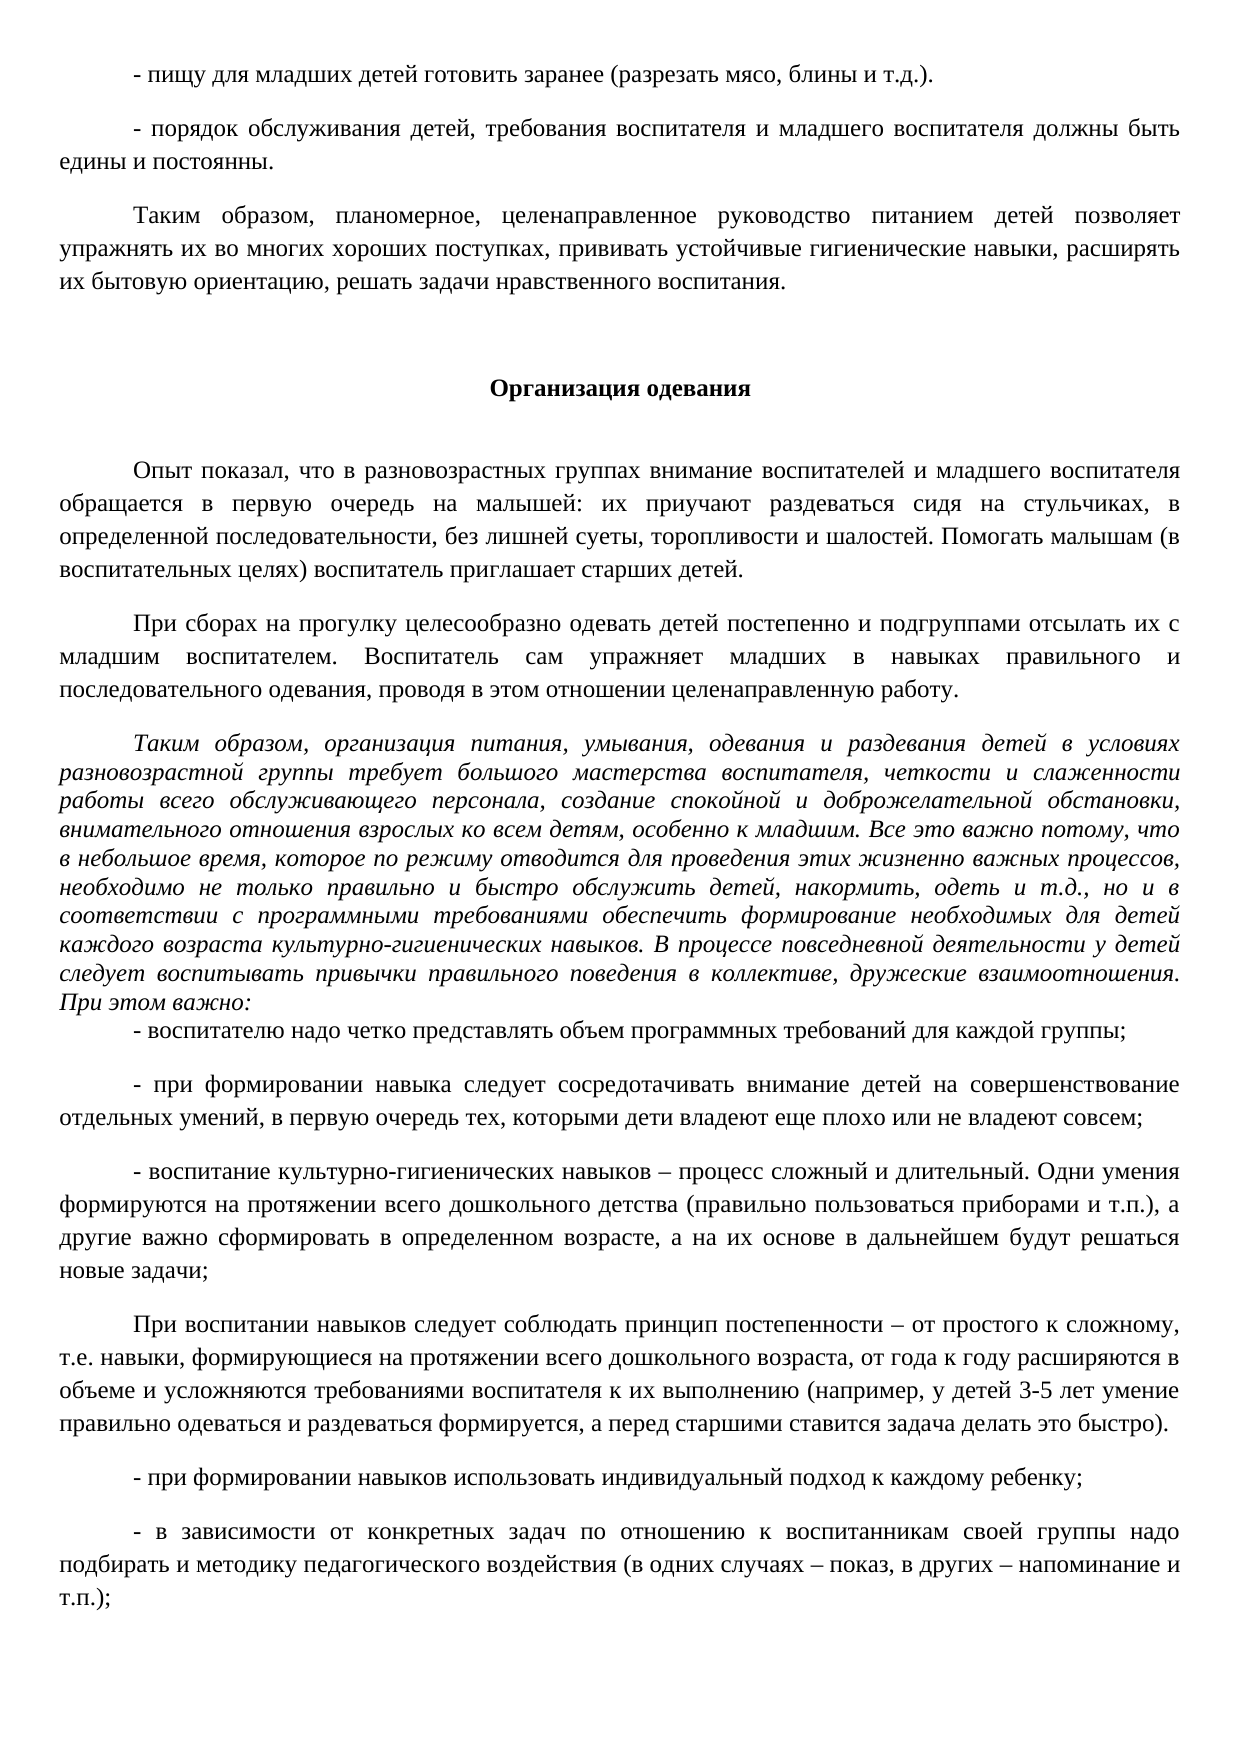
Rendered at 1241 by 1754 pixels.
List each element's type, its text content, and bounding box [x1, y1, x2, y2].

text - воспитание культурно-гигиенических навыков – процесс сложный и длительный. Одни умения формируются на протяжении всего дошкольного детства (правильно пользоваться приборами и т.п.), а другие важно сформировать в определенном возрасте, а на их основе в дальнейшем будут решаться новые задачи; [59, 1156, 1181, 1284]
text При сборах на прогулку целесообразно одевать детей постепенно и подгруппами отсылать их с младшим воспитателем. Воспитатель сам упражняет младших в навыках правильного и последовательного одевания, проводя в этом отношении целенаправленную работу. [59, 608, 1181, 703]
text - воспитателю надо четко представлять объем программных требований для каждой группы; [59, 1016, 1181, 1044]
text Таким образом, планомерное, целенаправленное руководство питанием детей позволяет упражнять их во многих хороших поступках, прививать устойчивые гигиенические навыки, расширять их бытовую ориентацию, решать задачи нравственного воспитания. [59, 200, 1181, 294]
text - при формировании навыков использовать индивидуальный подход к каждому ребенку; [59, 1462, 1181, 1491]
text - пищу для младших детей готовить заранее (разрезать мясо, блины и т.д.). [59, 59, 1181, 88]
text При воспитании навыков следует соблюдать принцип постепенности – от простого к сложному, т.е. навыки, формирующиеся на протяжении всего дошкольного возраста, от года к году расширяются в объеме и усложняются требованиями воспитателя к их выполнению (например, у детей 3-5 лет умение правильно одеваться и раздеваться формируется, а перед старшими ставится задача делать это быстро). [59, 1309, 1181, 1437]
text Таким образом, организация питания, умывания, одевания и раздевания детей в условиях разновозрастной группы требует большого мастерства воспитателя, четкости и слаженности работы всего обслуживающего персонала, создание спокойной и доброжелательной обстановки, внимательного отношения взрослых ко всем детям, особенно к младшим. Все это важно потому, что в небольшое время, которое по режиму отводится для проведения этих жизненно важных процессов, необходимо не только правильно и быстро обслужить детей, накормить, одеть и т.д., но и в соответствии с программными требованиями обеспечить формирование необходимых для детей каждого возраста культурно-гигиенических навыков. В процессе повседневной деятельности у детей следует воспитывать привычки правильного поведения в коллективе, дружеские взаимоотношения. При этом важно: [59, 728, 1181, 1016]
text Опыт показал, что в разновозрастных группах внимание воспитателей и младшего воспитателя обращается в первую очередь на малышей: их приучают раздеваться сидя на стульчиках, в определенной последовательности, без лишней суеты, торопливости и шалостей. Помогать малышам (в воспитательных целях) воспитатель приглашает старших детей. [59, 455, 1181, 583]
text - при формировании навыка следует сосредотачивать внимание детей на совершенствование отдельных умений, в первую очередь тех, которыми дети владеют еще плохо или не владеют совсем; [59, 1069, 1181, 1131]
subtitle Организация одевания [59, 373, 1181, 401]
text - в зависимости от конкретных задач по отношению к воспитанникам своей группы надо подбирать и методику педагогического воздействия (в одних случаях – показ, в других – напоминание и т.п.); [59, 1516, 1181, 1611]
text - порядок обслуживания детей, требования воспитателя и младшего воспитателя должны быть едины и постоянны. [59, 113, 1181, 175]
